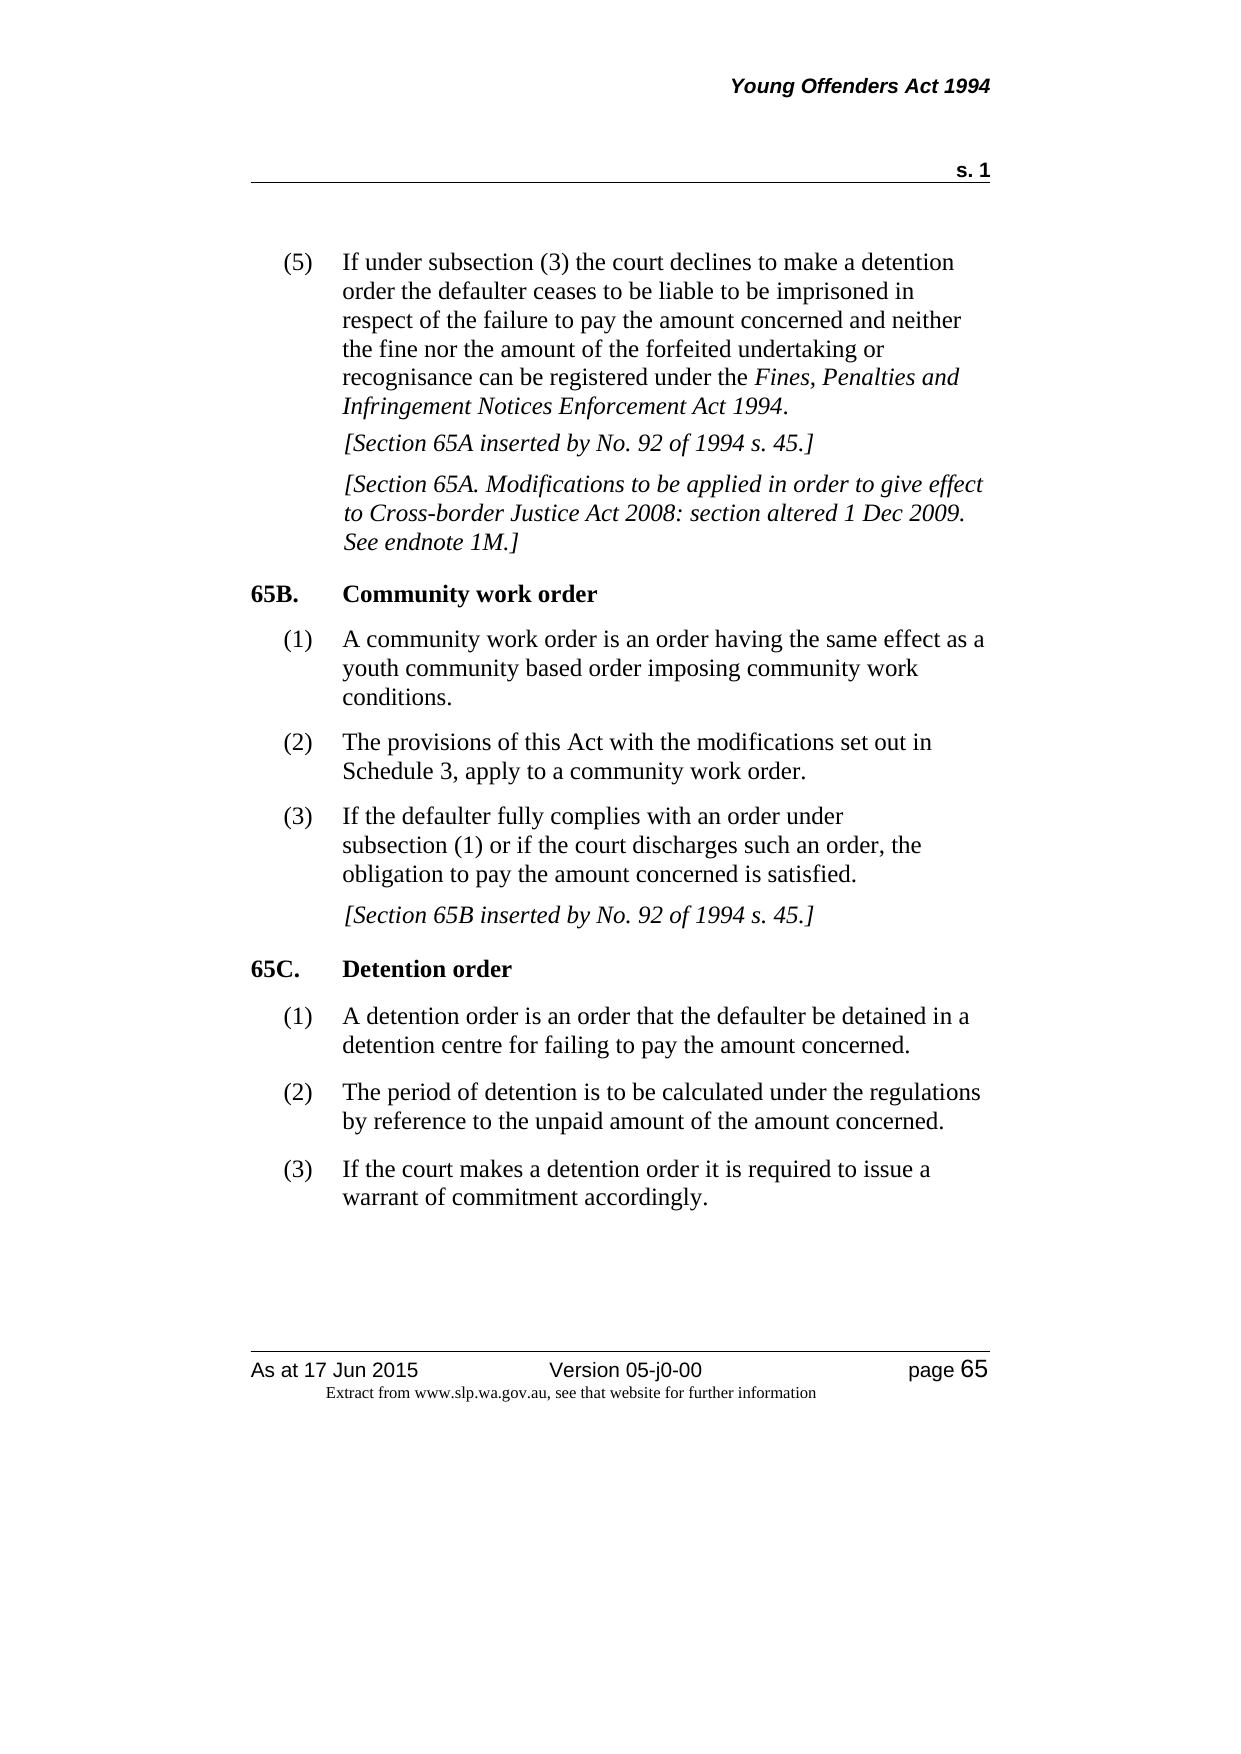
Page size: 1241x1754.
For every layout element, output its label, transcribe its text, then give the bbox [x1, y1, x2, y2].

text (1) A community work order is an order having the same effect as a youth community based order imposing community work conditions. [251, 624, 990, 710]
text [Section 65B inserted by No. 92 of 1994 s. 45.] [251, 900, 990, 929]
text (3) If the defaulter fully complies with an order under subsection (1) or if the court discharges such an order, the obligation to pay the amount concerned is satisfied. [251, 801, 990, 887]
subtitle 65B. Community work order [251, 579, 990, 607]
text [Section 65A inserted by No. 92 of 1994 s. 45.] [251, 428, 990, 457]
subtitle 65C. Detention order [251, 954, 990, 982]
text (2) The provisions of this Act with the modifications set out in Schedule 3, apply to a community work order. [251, 727, 990, 784]
text (5) If under subsection (3) the court declines to make a detention order the defaulter ceases to be liable to be imprisoned in respect of the failure to pay the amount concerned and neither the fine nor the amount of the forfeited undertaking or recognisance can be registered under the Fines, Penalties and Infringement Notices Enforcement Act 1994. [251, 247, 990, 420]
text (1) A detention order is an order that the defaulter be detained in a detention centre for failing to pay the amount concerned. [251, 1001, 990, 1059]
text (2) The period of detention is to be calculated under the regulations by reference to the unpaid amount of the amount concerned. [251, 1077, 990, 1135]
text (3) If the court makes a detention order it is required to issue a warrant of commitment accordingly. [251, 1154, 990, 1211]
text [Section 65A. Modifications to be applied in order to give effect to Cross-border Justice Act 2008: section altered 1 Dec 2009. See endnote 1M.] [251, 469, 990, 556]
